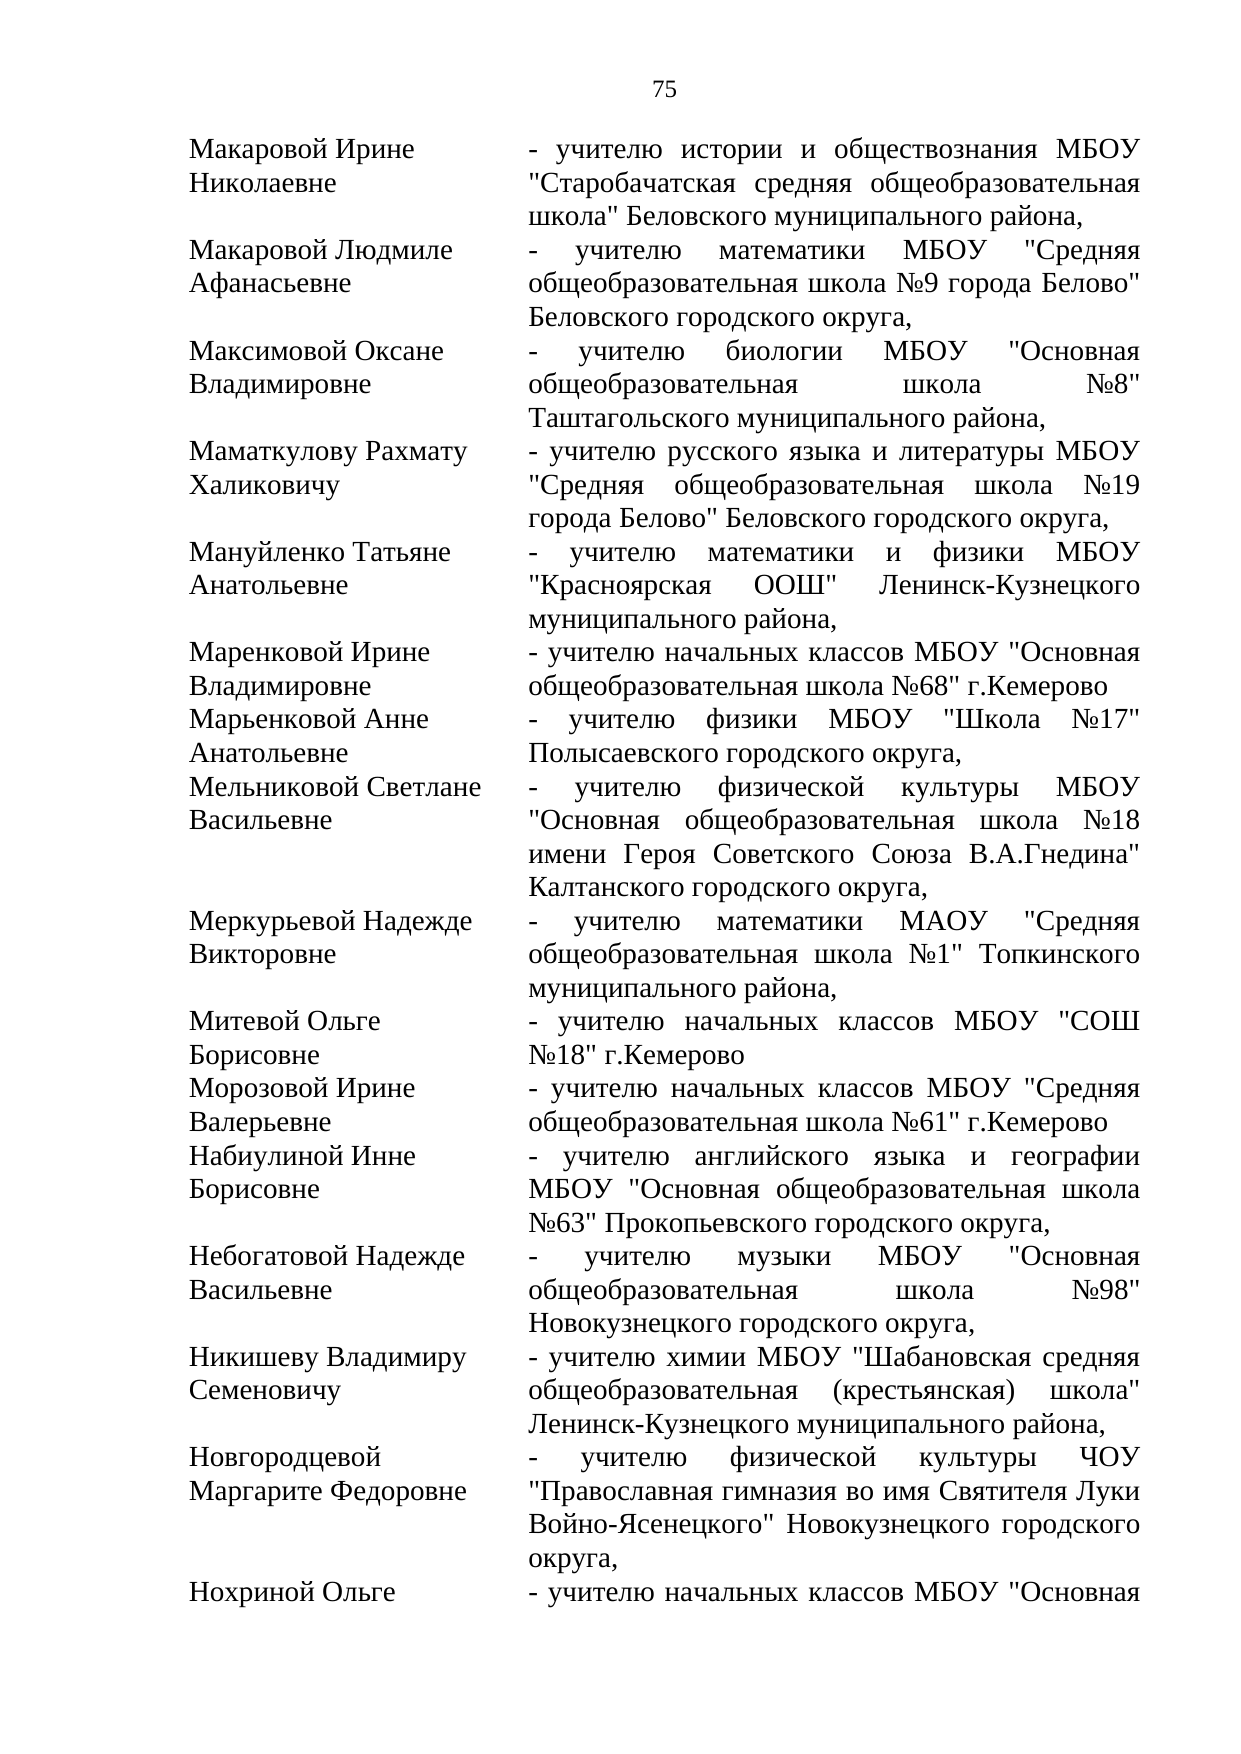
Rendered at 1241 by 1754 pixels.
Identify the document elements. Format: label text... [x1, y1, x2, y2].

table_cell Мануйленко Татьяне Анатольевне [177, 534, 517, 634]
table_cell Маматкулову Рахмату Халиковичу [177, 433, 517, 534]
table_cell - учителю математики МАОУ "Средняя общеобразовательная школа №1" Топкинского муниципального района, [517, 903, 1152, 1003]
table_cell Маренковой Ирине Владимировне [177, 635, 517, 702]
table_cell - учителю истории и обществознания МБОУ "Старобачатская средняя общеобразовательная школа" Беловского муниципального района, [517, 131, 1152, 232]
table_cell Макаровой Ирине Николаевне [177, 131, 517, 232]
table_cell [517, 1574, 1152, 1607]
table_cell - учителю физической культуры ЧОУ "Православная гимназия во имя Святителя Луки Войно-Ясенецкого" Новокузнецкого городского округа, [517, 1440, 1152, 1574]
table_cell - учителю математики и физики МБОУ "Красноярская ООШ" Ленинск-Кузнецкого муниципального района, [517, 534, 1152, 634]
table_cell - учителю математики МБОУ "Средняя общеобразовательная школа №9 города Белово" Беловского городского округа, [517, 232, 1152, 333]
table_cell Меркурьевой Надежде Викторовне [177, 903, 517, 1003]
table_cell Набиулиной Инне Борисовне [177, 1138, 517, 1238]
table_cell Небогатовой Надежде Васильевне [177, 1238, 517, 1339]
table_cell - учителю русского языка и литературы МБОУ "Средняя общеобразовательная школа №19 города Белово" Беловского городского округа, [517, 433, 1152, 534]
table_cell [177, 1574, 517, 1607]
table_cell Никишеву Владимиру Семеновичу [177, 1339, 517, 1439]
table_cell - учителю начальных классов МБОУ "СОШ №18" г.Кемерово [517, 1004, 1152, 1071]
table_cell Мельниковой Светлане Васильевне [177, 769, 517, 903]
table_cell - учителю начальных классов МБОУ "Средняя общеобразовательная школа №61" г.Кемерово [517, 1071, 1152, 1138]
table_cell - учителю физической культуры МБОУ "Основная общеобразовательная школа №18 имени Героя Советского Союза В.А.Гнедина" Калтанского городского округа, [517, 769, 1152, 903]
table_cell Максимовой Оксане Владимировне [177, 333, 517, 433]
table_cell - учителю музыки МБОУ "Основная общеобразовательная школа №98" Новокузнецкого городского округа, [517, 1238, 1152, 1339]
table_cell Морозовой Ирине Валерьевне [177, 1071, 517, 1138]
table_cell Макаровой Людмиле Афанасьевне [177, 232, 517, 333]
table_cell - учителю начальных классов МБОУ "Основная общеобразовательная школа №68" г.Кемерово [517, 635, 1152, 702]
table_cell - учителю английского языка и географии МБОУ "Основная общеобразовательная школа №63" Прокопьевского городского округа, [517, 1138, 1152, 1238]
table_cell Новгородцевой Маргарите Федоровне [177, 1440, 517, 1574]
table_cell - учителю химии МБОУ "Шабановская средняя общеобразовательная (крестьянская) школа" Ленинск-Кузнецкого муниципального района, [517, 1339, 1152, 1439]
table_cell - учителю физики МБОУ "Школа №17" Полысаевского городского округа, [517, 702, 1152, 769]
table_cell Марьенковой Анне Анатольевне [177, 702, 517, 769]
table_cell Митевой Ольге Борисовне [177, 1004, 517, 1071]
table_cell - учителю биологии МБОУ "Основная общеобразовательная школа №8" Таштагольского муниципального района, [517, 333, 1152, 433]
